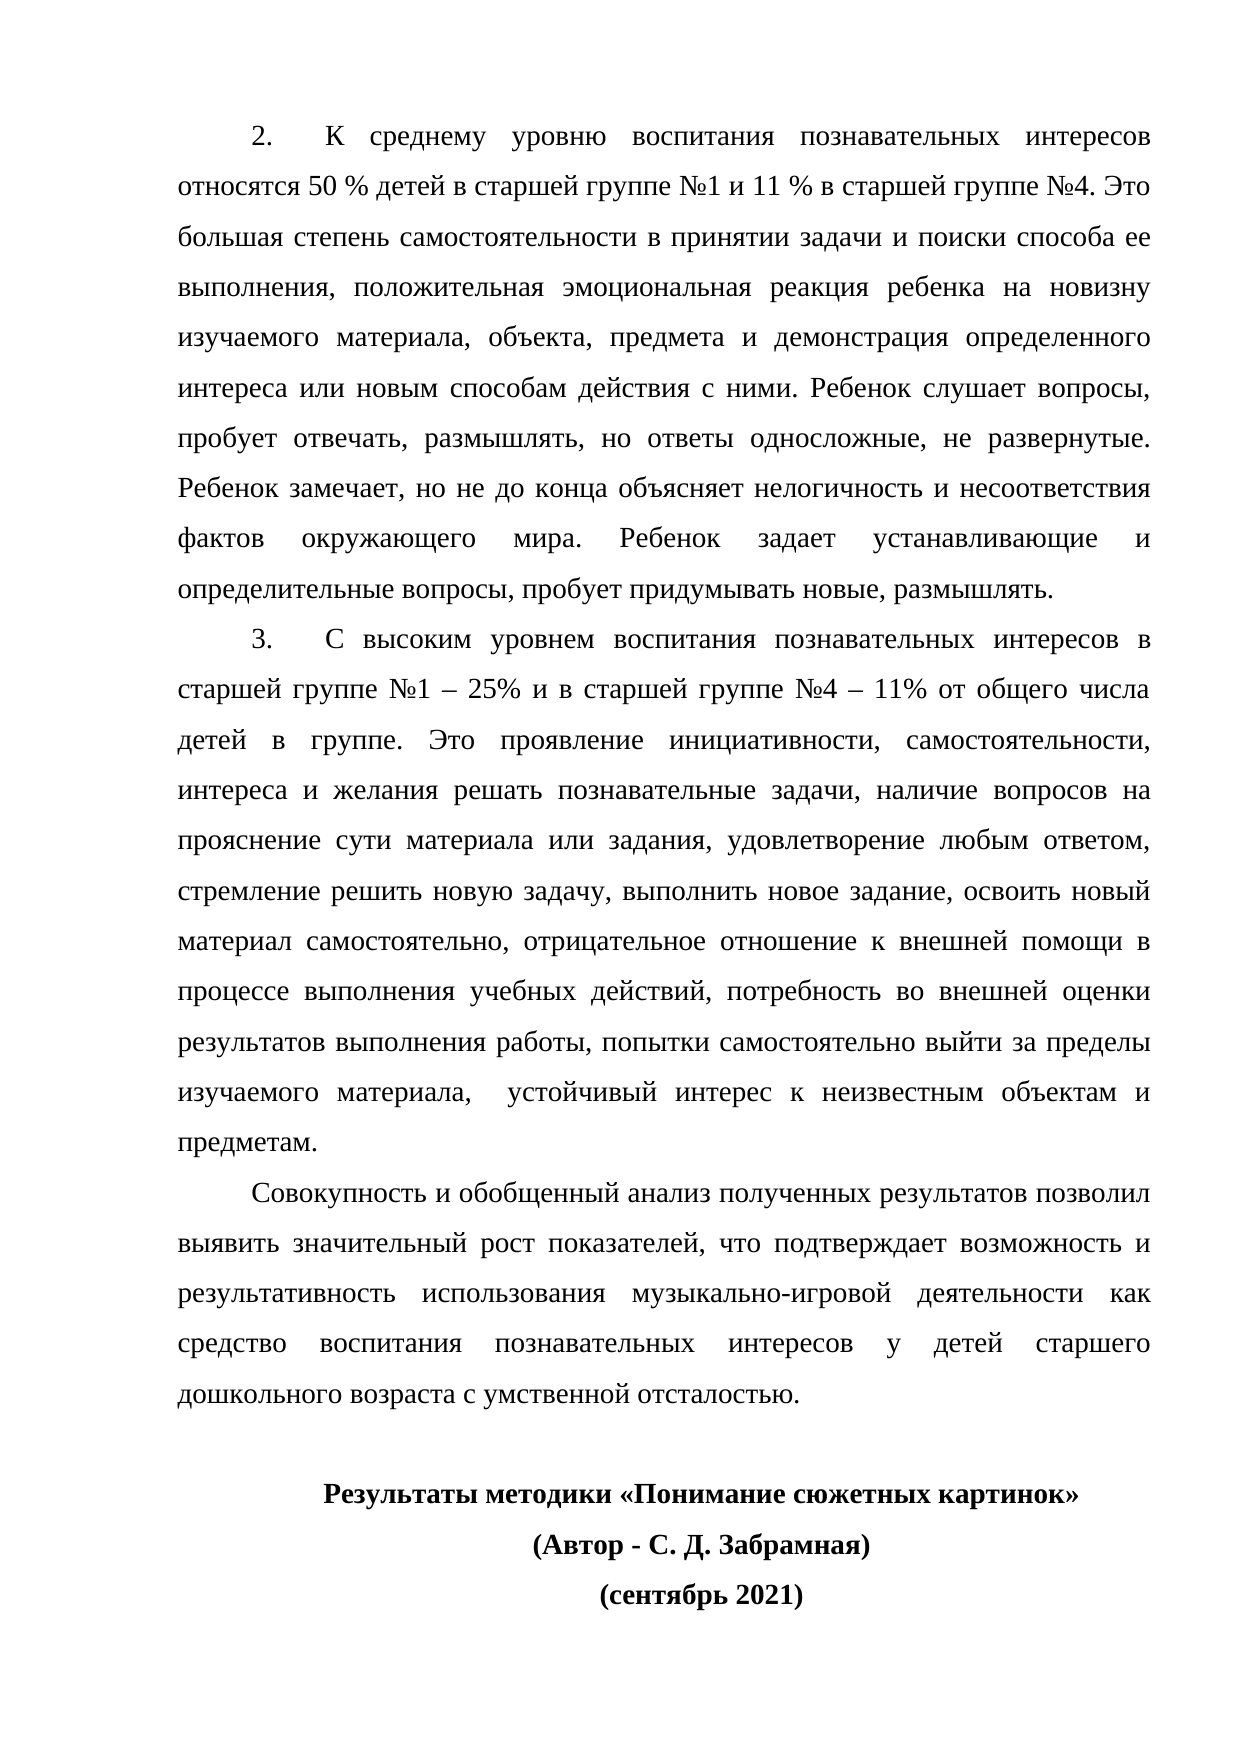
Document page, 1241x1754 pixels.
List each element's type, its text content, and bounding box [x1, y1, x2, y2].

text (Автор - С. Д. Забрамная) [177, 1527, 1152, 1560]
list С высоким уровнем воспитания познавательных интересов в старшей группе №1 – 25% и в старшей группе №4 – 11% от общего числа детей в группе. Это проявление инициативности, самостоятельности, интереса и желания решать познавательные задачи, наличие вопросов на прояснение сути материала или задания, удовлетворение любым ответом, стремление решить новую задачу, выполнить новое задание, освоить новый материал самостоятельно, отрицательное отношение к внешней помощи в процессе выполнения учебных действий, потребность во внешней оценки результатов выполнения работы, попытки самостоятельно выйти за пределы изучаемого материала, устойчивый интерес к неизвестным объектам и предметам. [177, 621, 1152, 1158]
text Результаты методики «Понимание сюжетных картинок» [177, 1477, 1152, 1510]
text Совокупность и обобщенный анализ полученных результатов позволил выявить значительный рост показателей, что подтверждает возможность и результативность использования музыкально-игровой деятельности как средство воспитания познавательных интересов у детей старшего дошкольного возраста с умственной отсталостью. [177, 1175, 1152, 1409]
list К среднему уровню воспитания познавательных интересов относятся 50 % детей в старшей группе №1 и 11 % в старшей группе №4. Это большая степень самостоятельности в принятии задачи и поиски способа ее выполнения, положительная эмоциональная реакция ребенка на новизну изучаемого материала, объекта, предмета и демонстрация определенного интереса или новым способам действия с ними. Ребенок слушает вопросы, пробует отвечать, размышлять, но ответы односложные, не развернутые. Ребенок замечает, но не до конца объясняет нелогичность и несоответствия фактов окружающего мира. Ребенок задает устанавливающие и определительные вопросы, пробует придумывать новые, размышлять. [177, 118, 1152, 604]
text (сентябрь 2021) [177, 1577, 1152, 1611]
